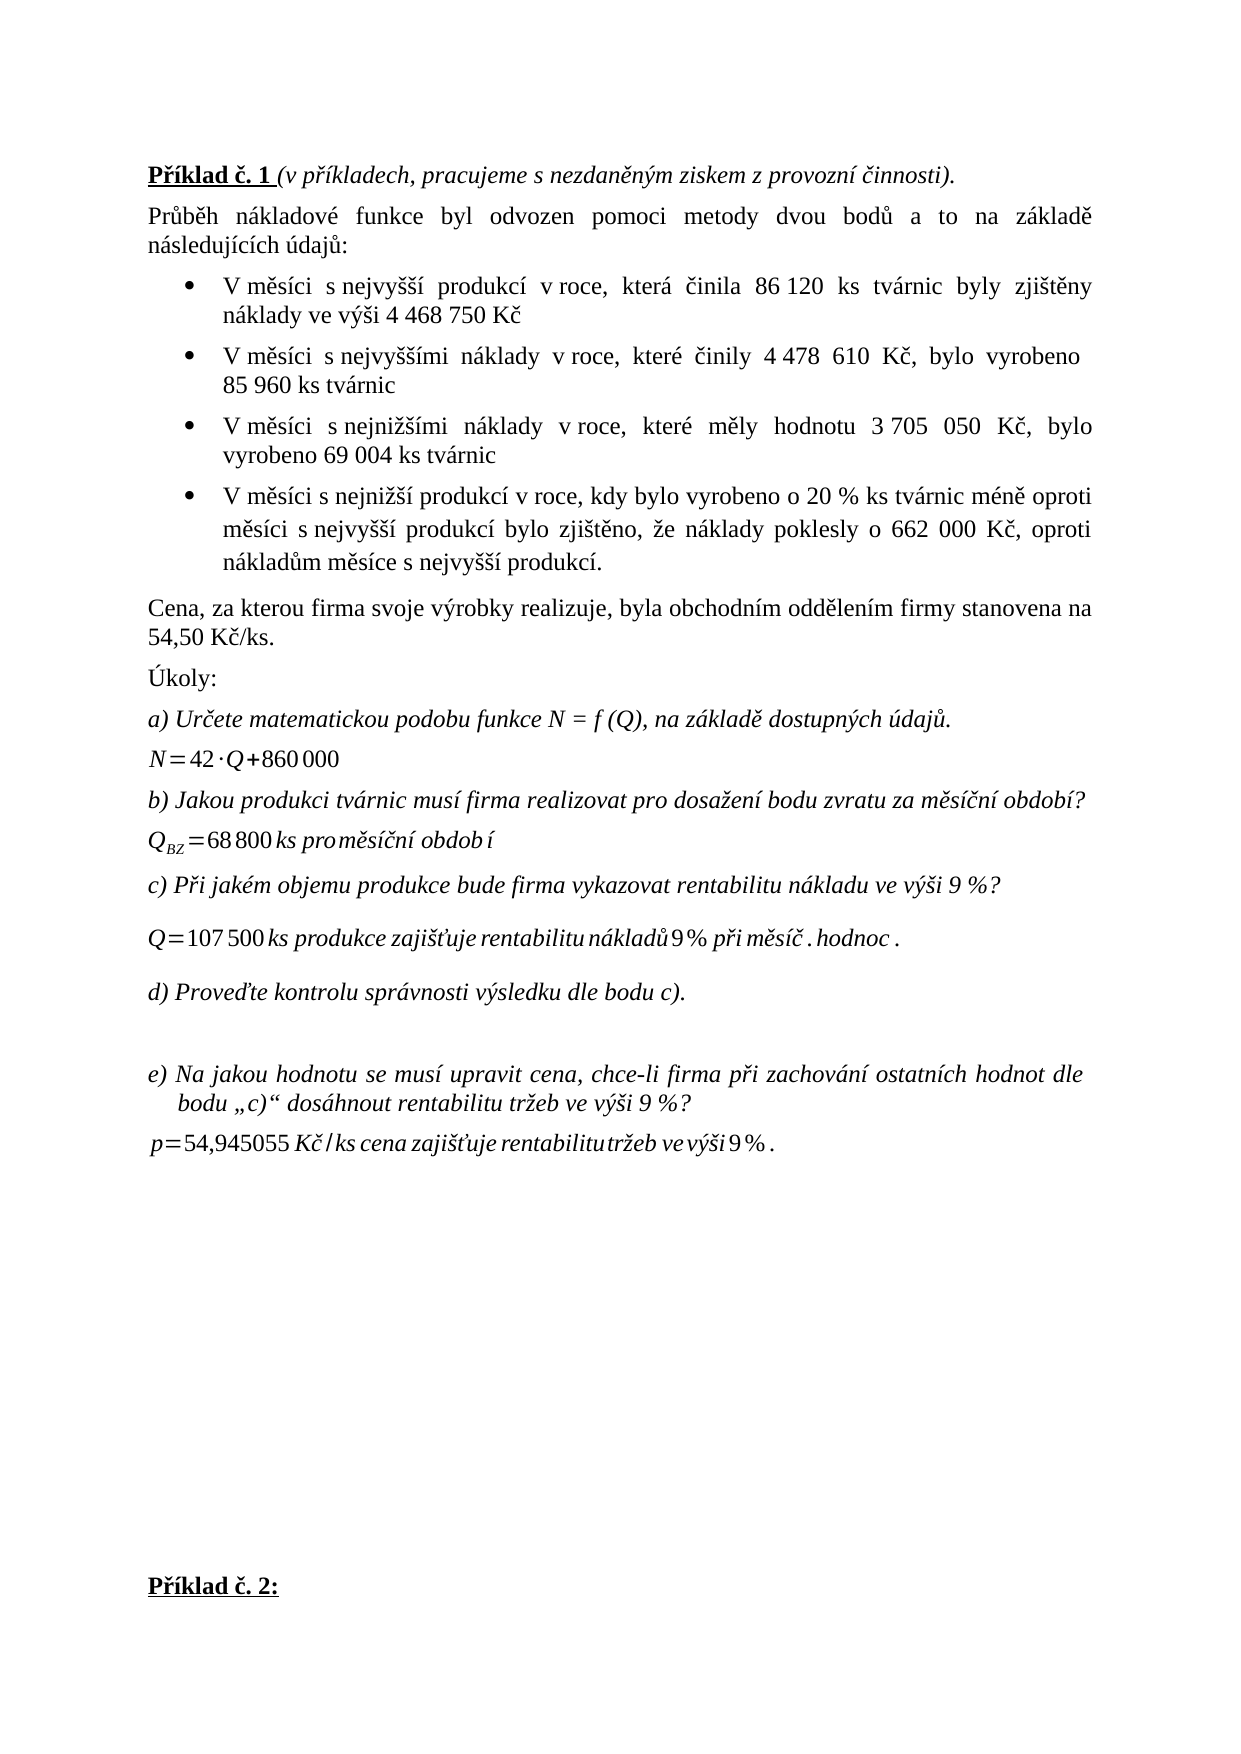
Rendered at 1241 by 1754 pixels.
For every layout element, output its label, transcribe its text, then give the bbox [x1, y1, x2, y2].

text c) Při jakém objemu produkce bude firma vykazovat rentabilitu nákladu ve výši 9 %? [148, 871, 1093, 899]
text b) Jakou produkci tvárnic musí firma realizovat pro dosažení bodu zvratu za měsíční období? [148, 786, 1093, 814]
text d) Proveďte kontrolu správnosti výsledku dle bodu c). [148, 977, 1093, 1006]
text Cena, za kterou firma svoje výrobky realizuje, byla obchodním oddělením firmy stanovena na 54,50 Kč/ks. [148, 593, 1093, 650]
list V měsíci s nejvyšší produkcí v roce, která činila 86 120 ks tvárnic byly zjištěny náklady ve výši 4 468 750 Kč [185, 271, 1093, 329]
list V měsíci s nejnižšími náklady v roce, které měly hodnotu 3 705 050 Kč, bylo vyrobeno 69 004 ks tvárnic [185, 411, 1093, 469]
text Příklad č. 1 (v příkladech, pracujeme s nezdaněným ziskem z provozní činnosti). [148, 160, 1093, 189]
text Příklad č. 2: [148, 1571, 1093, 1599]
text e) Na jakou hodnotu se musí upravit cena, chce-li firma při zachování ostatních hodnot dle bodu „c)“ dosáhnout rentabilitu tržeb ve výši 9 %? [148, 1059, 1093, 1117]
text Úkoly: [148, 663, 1093, 692]
text Průběh nákladové funkce byl odvozen pomoci metody dvou bodů a to na základě následujících údajů: [148, 201, 1093, 259]
list V měsíci s nejvyššími náklady v roce, které činily 4 478 610 Kč, bylo vyrobeno 85 960 ks tvárnic [185, 341, 1093, 399]
list V měsíci s nejnižší produkcí v roce, kdy bylo vyrobeno o 20 % ks tvárnic méně oproti měsíci s nejvyšší produkcí bylo zjištěno, že náklady poklesly o 662 000 Kč, oproti nákladům měsíce s nejvyšší produkcí. [185, 481, 1093, 576]
text a) Určete matematickou podobu funkce N = f (Q), na základě dostupných údajů. [148, 704, 1093, 733]
